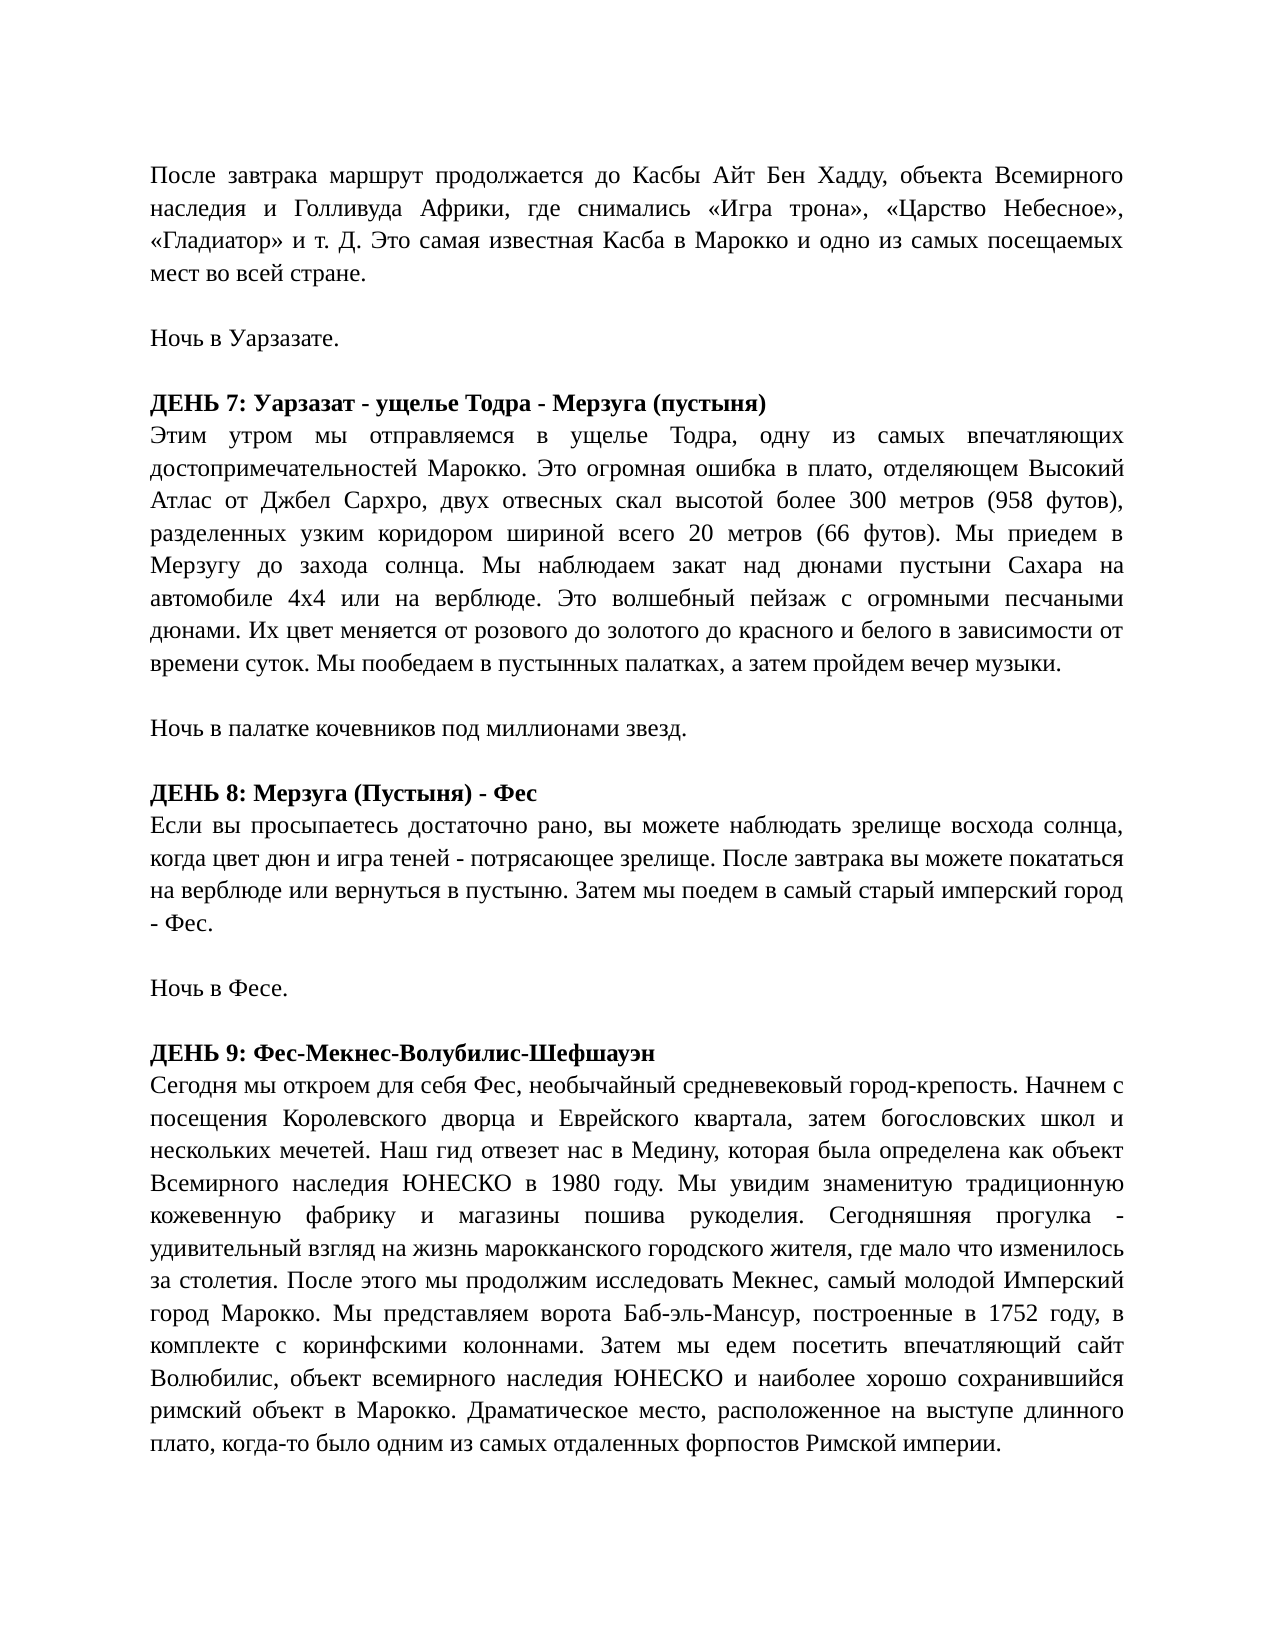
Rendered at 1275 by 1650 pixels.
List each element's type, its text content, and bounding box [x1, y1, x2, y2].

text Сегодня мы откроем для себя Фес, необычайный средневековый город-крепость. Начнем с посещения Королевского дворца и Еврейского квартала, затем богословских школ и нескольких мечетей. Наш гид отвезет нас в Медину, которая была определена как объект Всемирного наследия ЮНЕСКО в 1980 году. Мы увидим знаменитую традиционную кожевенную фабрику и магазины пошива рукоделия. Сегодняшняя прогулка - удивительный взгляд на жизнь марокканского городского жителя, где мало что изменилось за столетия. После этого мы продолжим исследовать Мекнес, самый молодой Имперский город Марокко. Мы представляем ворота Баб-эль-Мансур, построенные в 1752 году, в комплекте с коринфскими колоннами. Затем мы едем посетить впечатляющий сайт Волюбилис, объект всемирного наследия ЮНЕСКО и наиболее хорошо сохранившийся римский объект в Марокко. Драматическое место, расположенное на выступе длинного плато, когда-то было одним из самых отдаленных форпостов Римской империи. [150, 1069, 1125, 1459]
text ДЕНЬ 9: Фес-Мекнес-Волубилис-Шефшауэн [150, 1036, 1125, 1069]
text После завтрака маршрут продолжается до Касбы Айт Бен Хадду, объекта Всемирного наследия и Голливуда Африки, где снимались «Игра трона», «Царство Небесное», «Гладиатор» и т. Д. Это самая известная Касба в Марокко и одно из самых посещаемых мест во всей стране. [150, 159, 1125, 289]
text Этим утром мы отправляемся в ущелье Тодра, одну из самых впечатляющих достопримечательностей Марокко. Это огромная ошибка в плато, отделяющем Высокий Атлас от Джбел Сархро, двух отвесных скал высотой более 300 метров (958 футов), разделенных узким коридором шириной всего 20 метров (66 футов). Мы приедем в Мерзугу до захода солнца. Мы наблюдаем закат над дюнами пустыни Сахара на автомобиле 4х4 или на верблюде. Это волшебный пейзаж с огромными песчаными дюнами. Их цвет меняется от розового до золотого до красного и белого в зависимости от времени суток. Мы пообедаем в пустынных палатках, а затем пройдем вечер музыки. [150, 419, 1125, 679]
text ДЕНЬ 7: Уарзазат - ущелье Тодра - Мерзуга (пустыня) [150, 386, 1125, 419]
text Ночь в палатке кочевников под миллионами звезд. [150, 711, 1125, 744]
text Если вы просыпаетесь достаточно рано, вы можете наблюдать зрелище восхода солнца, когда цвет дюн и игра теней - потрясающее зрелище. После завтрака вы можете покататься на верблюде или вернуться в пустыню. Затем мы поедем в самый старый имперский город - Фес. [150, 809, 1125, 939]
text Ночь в Уарзазате. [150, 321, 1125, 354]
text Ночь в Фесе. [150, 971, 1125, 1004]
text ДЕНЬ 8: Мерзуга (Пустыня) - Фес [150, 776, 1125, 809]
